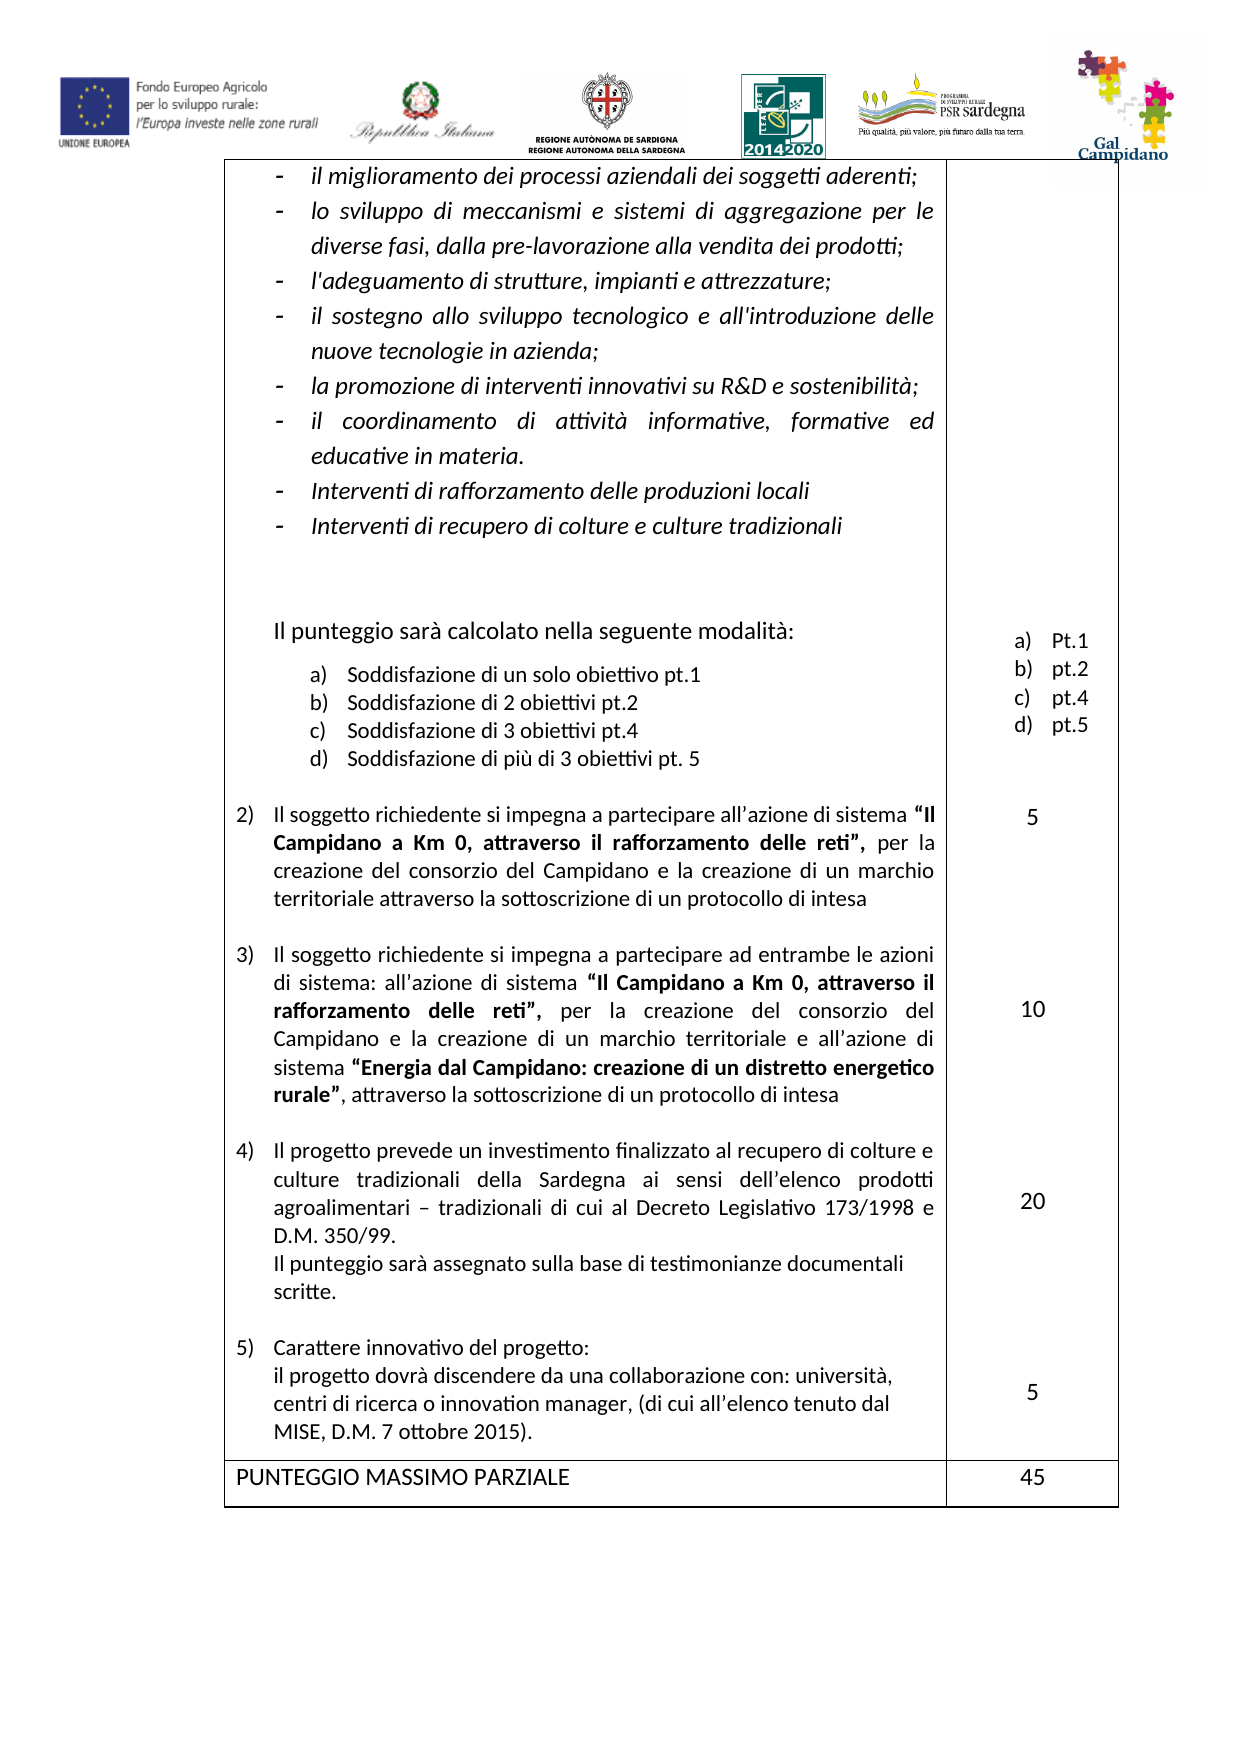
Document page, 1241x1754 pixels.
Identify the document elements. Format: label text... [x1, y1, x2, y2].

picture [524, 70, 685, 156]
picture [1052, 33, 1208, 189]
picture [54, 76, 324, 150]
picture [741, 74, 826, 159]
table_cell Pt.1 pt.2 pt.4 pt.5 5 10 20 5 [947, 160, 1118, 1460]
picture [858, 73, 1025, 137]
picture [345, 75, 500, 144]
table_cell PUNTEGGIO MASSIMO PARZIALE [225, 1461, 946, 1506]
table_cell 45 [947, 1461, 1118, 1506]
